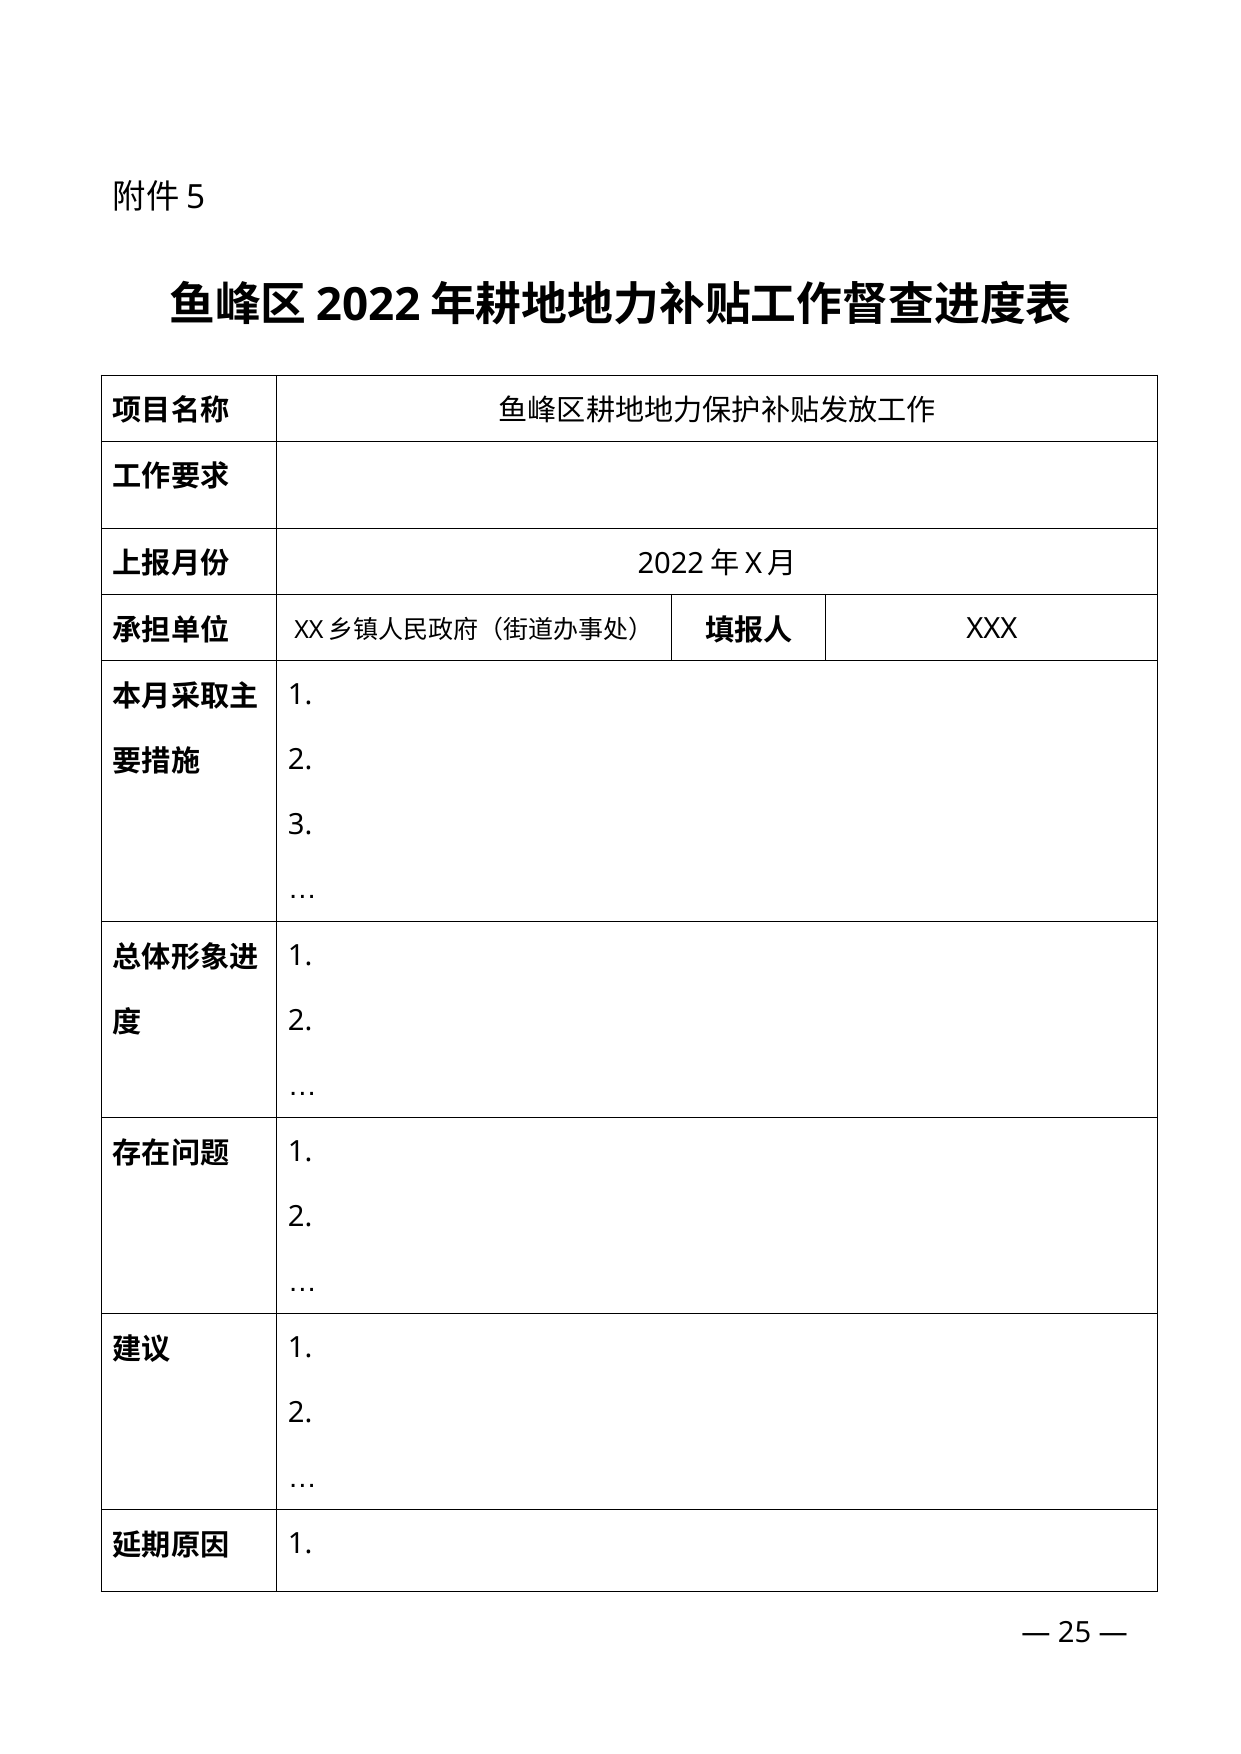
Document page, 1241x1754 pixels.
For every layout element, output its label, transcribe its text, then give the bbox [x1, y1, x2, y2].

table_cell 存在问题 [102, 1118, 276, 1313]
table_cell 1. 2. … [277, 1118, 1157, 1313]
table_cell 1. 2. 3. … [277, 661, 1157, 921]
table_cell 1. 2. … [277, 1314, 1157, 1509]
table_cell 总体形象进度 [102, 922, 276, 1117]
text 鱼峰区2022年耕地地力补贴工作督查进度表 [112, 252, 1128, 349]
table_header 鱼峰区耕地地力保护补贴发放工作 [277, 376, 1157, 441]
table_cell 建议 [102, 1314, 276, 1509]
table_cell 上报月份 [102, 529, 276, 594]
table_cell XXX [826, 595, 1157, 660]
table_cell 延期原因 [102, 1510, 276, 1591]
text 附件5 [112, 162, 1128, 227]
table_cell 承担单位 [102, 595, 276, 660]
table_cell 本月采取主要措施 [102, 661, 276, 921]
table_cell [277, 442, 1157, 528]
table_cell XX乡镇人民政府（街道办事处） [277, 595, 671, 660]
table_header 项目名称 [102, 376, 276, 441]
table_cell 1. 2. … [277, 922, 1157, 1117]
table_cell 工作要求 [102, 442, 276, 528]
table_cell 填报人 [672, 595, 825, 660]
table_cell 1. 2. … [277, 1510, 1157, 1591]
table_cell 2022年X月 [277, 529, 1157, 594]
